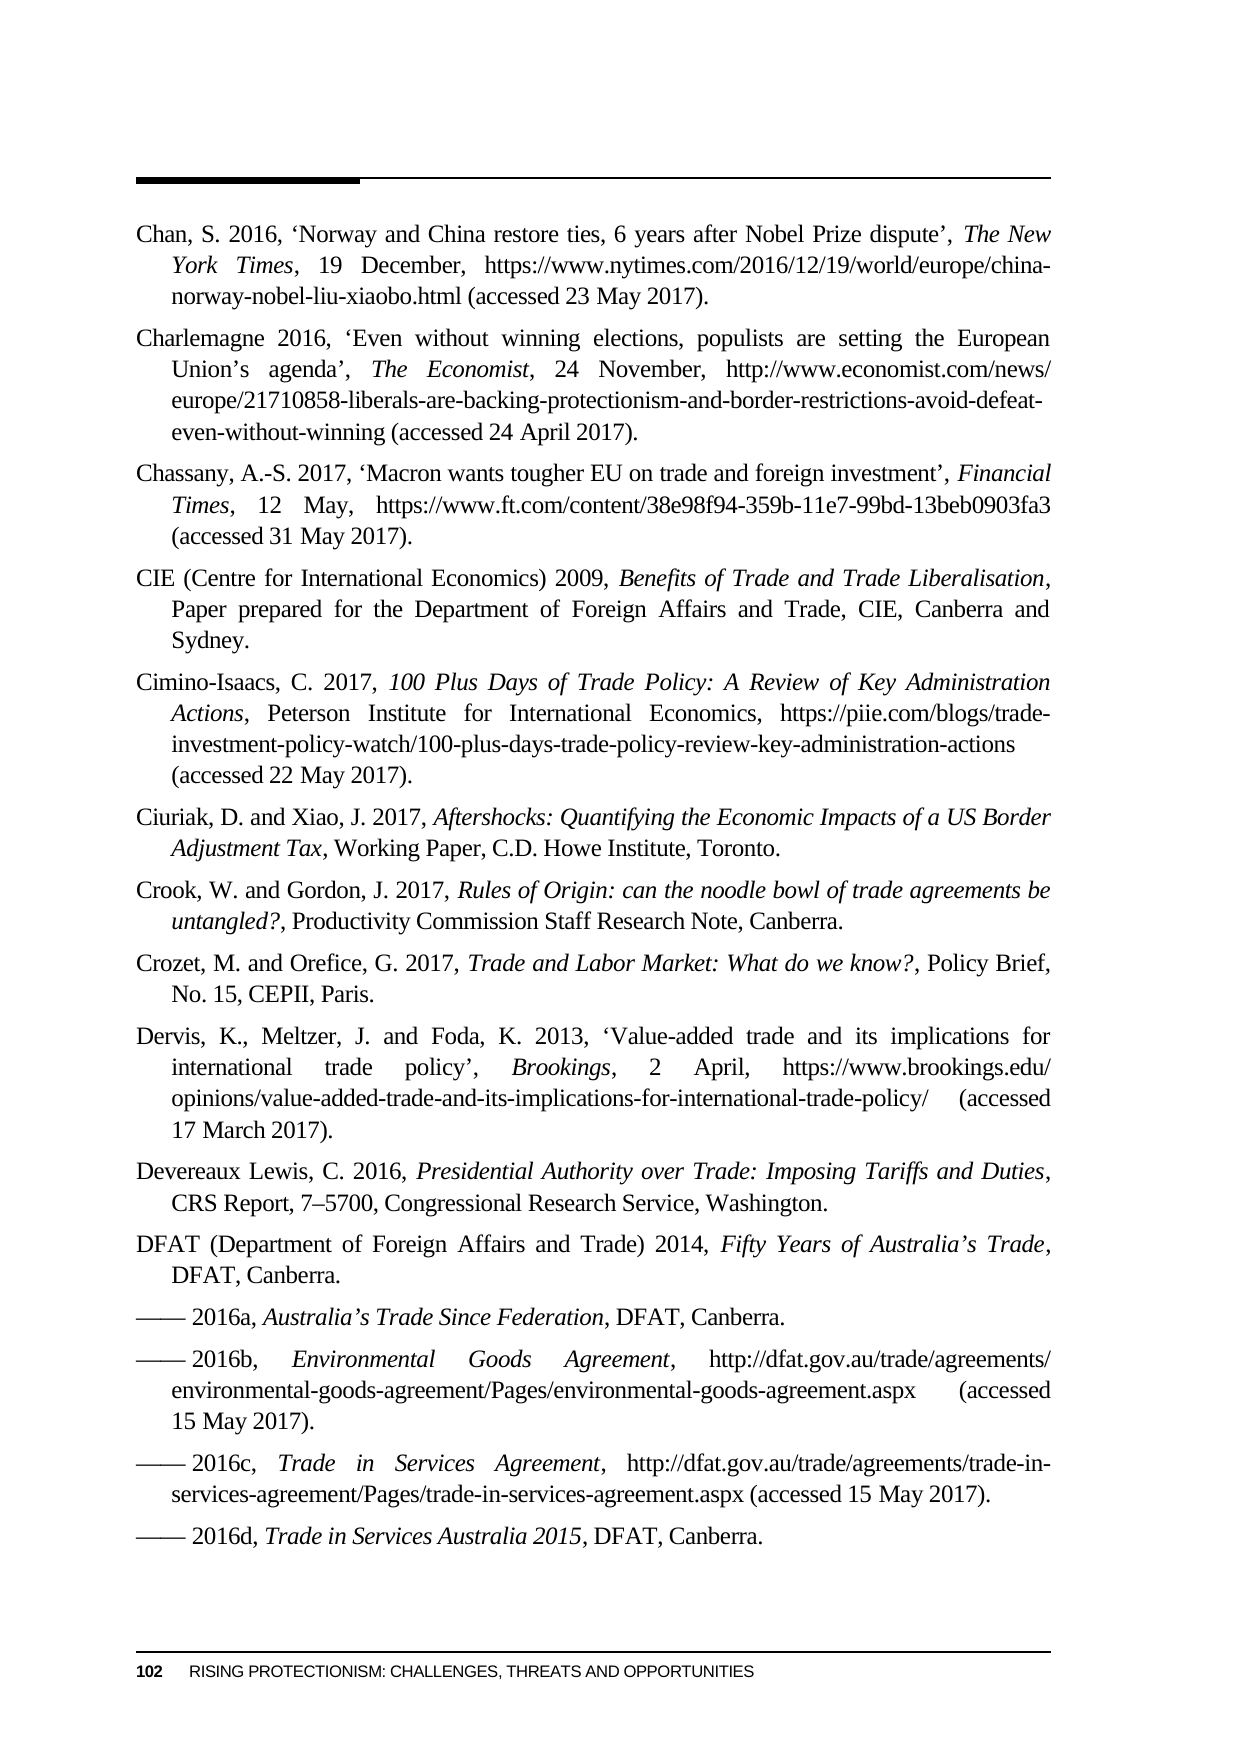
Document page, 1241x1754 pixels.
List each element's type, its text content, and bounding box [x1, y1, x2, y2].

text Crook, W. and Gordon, J. 2017, Rules of Origin: can the noodle bowl of trade agreements be untangled?, Productivity Commission Staff Research Note, Canberra. [136, 873, 1051, 935]
text Chassany, A.-S. 2017, ‘Macron wants tougher EU on trade and foreign investment’, Financial Times, 12 May, https://www.ft.com/content/38e98f94-359b-11e7-99bd-13beb0903fa3 (accessed 31 May 2017). [136, 456, 1051, 550]
text —— 2016d, Trade in Services Australia 2015, DFAT, Canberra. [136, 1518, 1051, 1550]
text Chan, S. 2016, ‘Norway and China restore ties, 6 years after Nobel Prize dispute’, The New York Times, 19 December, https://www.nytimes.com/2016/12/19/world/europe/china-norway-nobel-liu-xiaobo.html (accessed 23 May 2017). [136, 216, 1051, 310]
text Ciuriak, D. and Xiao, J. 2017, Aftershocks: Quantifying the Economic Impacts of a US Border Adjustment Tax, Working Paper, C.D. Howe Institute, Toronto. [136, 800, 1051, 862]
text CIE (Centre for International Economics) 2009, Benefits of Trade and Trade Liberalisation, Paper prepared for the Department of Foreign Affairs and Trade, CIE, Canberra and Sydney. [136, 560, 1051, 654]
text Charlemagne 2016, ‘Even without winning elections, populists are setting the European Union’s agenda’, The Economist, 24 November, http://www.economist.com/news/ europe/21710858-liberals-are-backing-protectionism-and-border-restrictions-avoid-defeat-even-without-winning (accessed 24 April 2017). [136, 321, 1051, 446]
text Crozet, M. and Orefice, G. 2017, Trade and Labor Market: What do we know?, Policy Brief, No. 15, CEPII, Paris. [136, 946, 1051, 1008]
text Dervis, K., Meltzer, J. and Foda, K. 2013, ‘Value-added trade and its implications for international trade policy’, Brookings, 2 April, https://www.brookings.edu/ opinions/value-added-trade-and-its-implications-for-international-trade-policy/ (accessed 17 March 2017). [136, 1018, 1051, 1143]
text —— 2016c, Trade in Services Agreement, http://dfat.gov.au/trade/agreements/trade-in-services-agreement/Pages/trade-in-services-agreement.aspx (accessed 15 May 2017). [136, 1446, 1051, 1508]
text —— 2016a, Australia’s Trade Since Federation, DFAT, Canberra. [136, 1300, 1051, 1331]
text Devereaux Lewis, C. 2016, Presidential Authority over Trade: Imposing Tariffs and Duties, CRS Report, 7–5700, Congressional Research Service, Washington. [136, 1154, 1051, 1216]
text Cimino-Isaacs, C. 2017, 100 Plus Days of Trade Policy: A Review of Key Administration Actions, Peterson Institute for International Economics, https://piie.com/blogs/trade-investment-policy-watch/100-plus-days-trade-policy-review-key-administration-actions (accessed 22 May 2017). [136, 664, 1051, 789]
text DFAT (Department of Foreign Affairs and Trade) 2014, Fifty Years of Australia’s Trade, DFAT, Canberra. [136, 1227, 1051, 1289]
text —— 2016b, Environmental Goods Agreement, http://dfat.gov.au/trade/agreements/ environmental-goods-agreement/Pages/environmental-goods-agreement.aspx (accessed 15 May 2017). [136, 1341, 1051, 1435]
